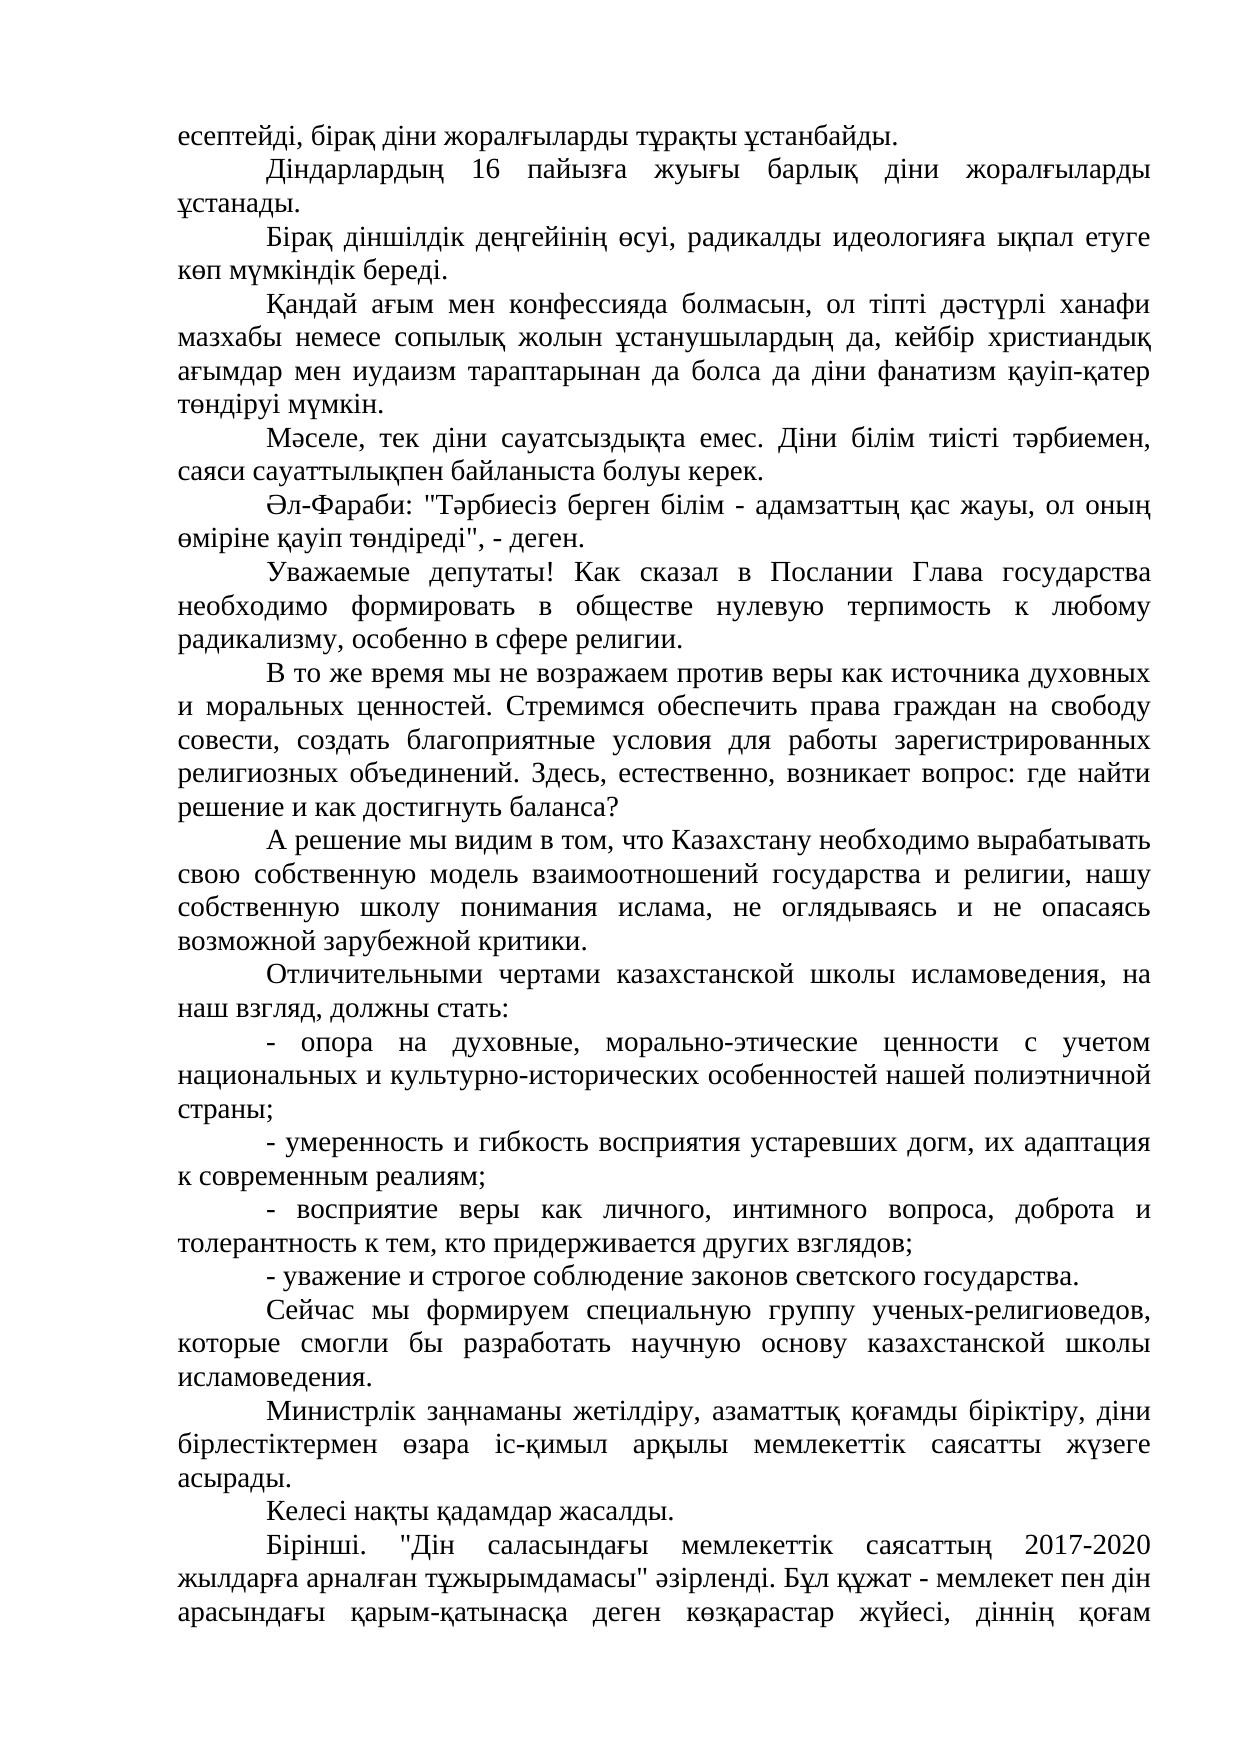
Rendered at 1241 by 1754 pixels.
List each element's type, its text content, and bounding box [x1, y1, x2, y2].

text - уважение и строгое соблюдение законов светского государства. [177, 1258, 1152, 1292]
text Бірақ діншілдік деңгейінің өсуі, радикалды идеологияға ықпал етуге көп мүмкіндік береді. [177, 219, 1152, 286]
text Мәселе, тек діни сауатсыздықта емес. Діни білім тиісті тәрбиемен, саяси сауаттылықпен байланыста болуы керек. [177, 420, 1152, 487]
text Отличительными чертами казахстанской школы исламоведения, на наш взгляд, должны стать: [177, 957, 1152, 1024]
text Келесі нақты қадамдар жасалды. [177, 1493, 1152, 1527]
text Министрлік заңнаманы жетілдіру, азаматтық қоғамды біріктіру, діни бірлестіктермен өзара іс-қимыл арқылы мемлекеттік саясатты жүзеге асырады. [177, 1393, 1152, 1493]
text А решение мы видим в том, что Казахстану необходимо вырабатывать свою собственную модель взаимоотношений государства и религии, нашу собственную школу понимания ислама, не оглядываясь и не опасаясь возможной зарубежной критики. [177, 822, 1152, 957]
text В то же время мы не возражаем против веры как источника духовных и моральных ценностей. Стремимся обеспечить права граждан на свободу совести, создать благоприятные условия для работы зарегистрированных религиозных объединений. Здесь, естественно, возникает вопрос: где найти решение и как достигнуть баланса? [177, 655, 1152, 822]
text - опора на духовные, морально-этические ценности с учетом национальных и культурно-исторических особенностей нашей полиэтничной страны; [177, 1024, 1152, 1124]
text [177, 118, 1152, 152]
text Діндарлардың 16 пайызға жуығы барлық діни жоралғыларды ұстанады. [177, 152, 1152, 219]
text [177, 1527, 1152, 1627]
text Әл-Фараби: "Тәрбиесіз берген білім - адамзаттың қас жауы, ол оның өміріне қауіп төндіреді", - деген. [177, 487, 1152, 554]
text Сейчас мы формируем специальную группу ученых-религиоведов, которые смогли бы разработать научную основу казахстанской школы исламоведения. [177, 1292, 1152, 1393]
text - восприятие веры как личного, интимного вопроса, доброта и толерантность к тем, кто придерживается других взглядов; [177, 1191, 1152, 1258]
text - умеренность и гибкость восприятия устаревших догм, их адаптация к современным реалиям; [177, 1124, 1152, 1191]
text Уважаемые депутаты! Как сказал в Послании Глава государства необходимо формировать в обществе нулевую терпимость к любому радикализму, особенно в сфере религии. [177, 554, 1152, 655]
text Қандай ағым мен конфессияда болмасын, ол тіпті дәстүрлі ханафи мазхабы немесе сопылық жолын ұстанушылардың да, кейбір христиандық ағымдар мен иудаизм тараптарынан да болса да діни фанатизм қауіп-қатер төндіруі мүмкін. [177, 286, 1152, 420]
